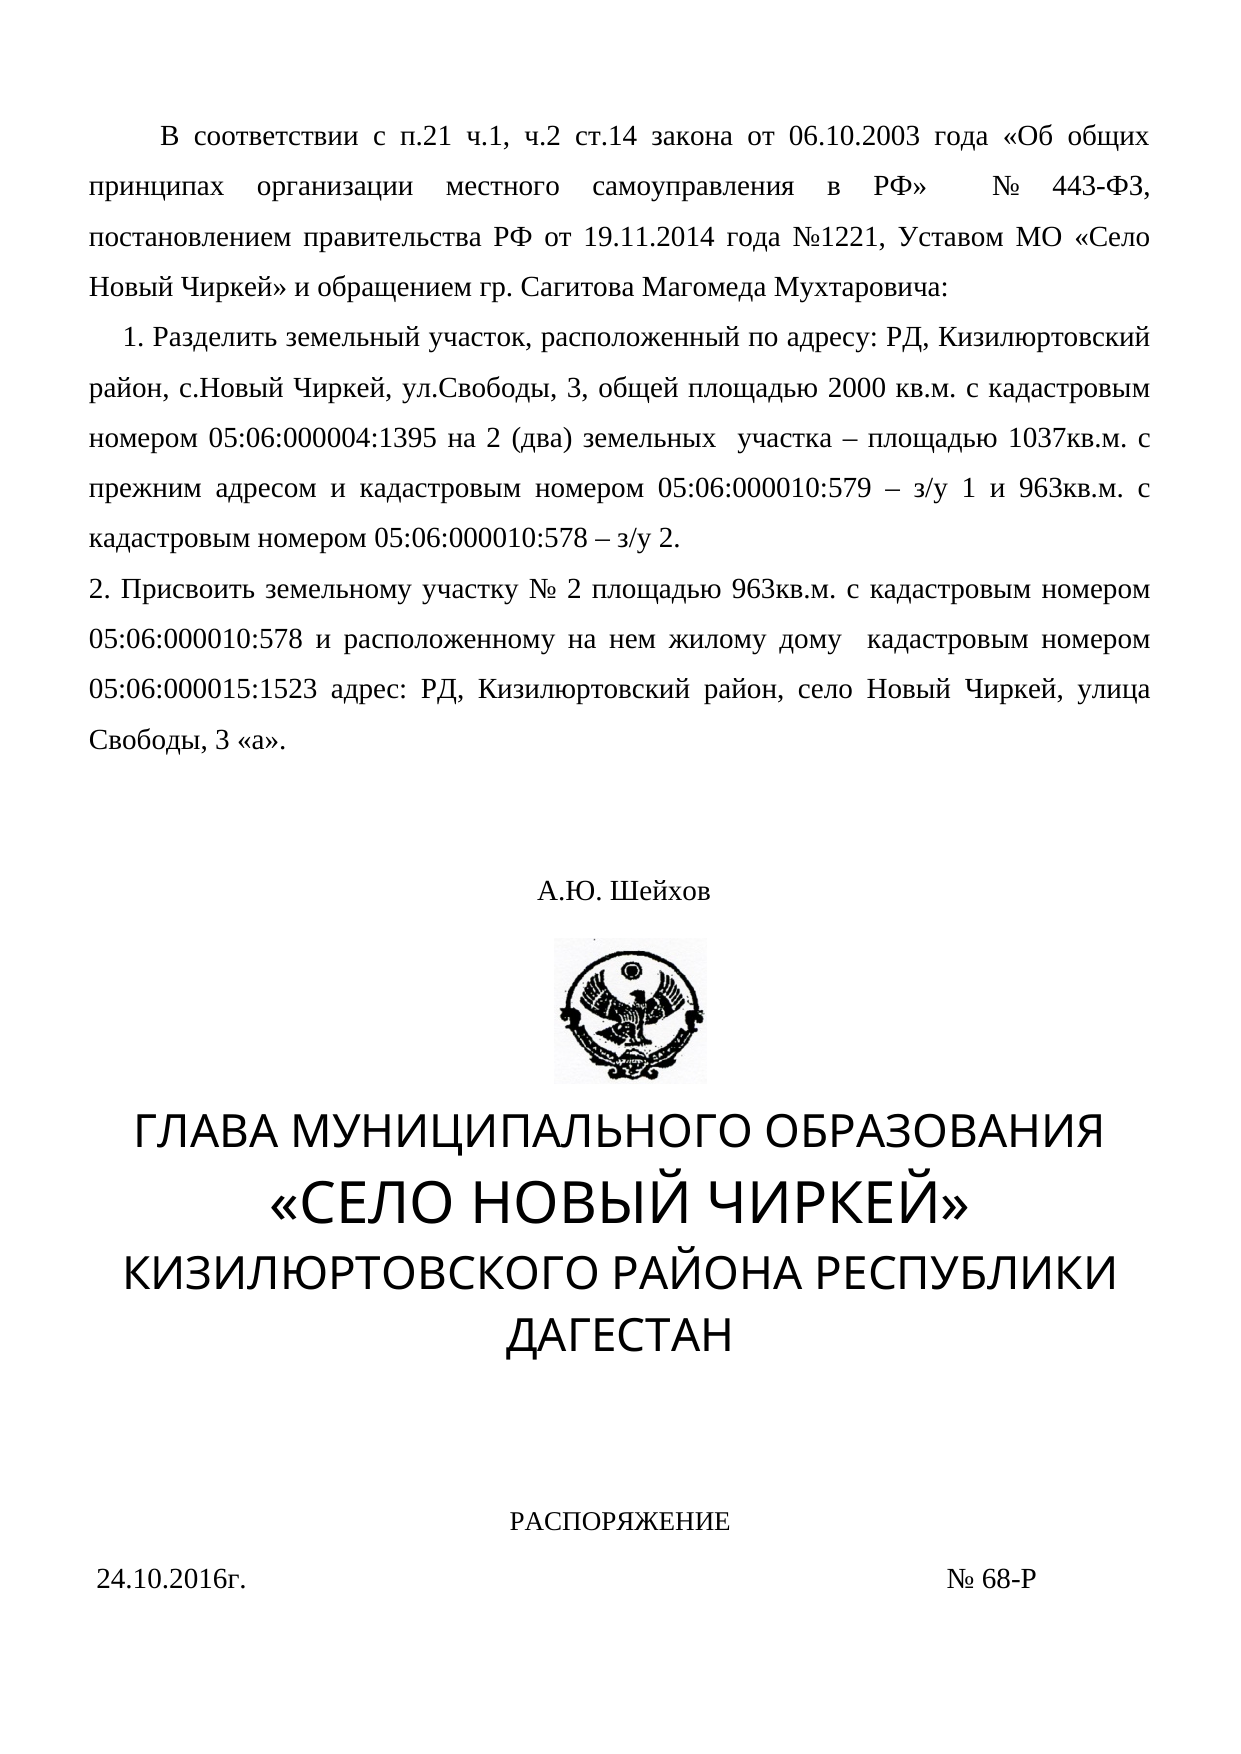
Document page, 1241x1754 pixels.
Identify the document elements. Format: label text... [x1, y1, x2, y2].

text 2. Присвоить земельному участку № 2 площадью 963кв.м. с кадастровым номером 05:06:000010:578 и расположенному на нем жилому дому кадастровым номером 05:06:000015:1523 адрес: РД, Кизилюртовский район, село Новый Чиркей, улица Свободы, 3 «а». [89, 571, 1152, 755]
text 24.10.2016г. № 68-Р [89, 1562, 1152, 1595]
text ГЛАВА МУНИЦИПАЛЬНОГО ОБРАЗОВАНИЯ [89, 1098, 1152, 1161]
picture [554, 938, 707, 1084]
text КИЗИЛЮРТОВСКОГО РАЙОНА РЕСПУБЛИКИ ДАГЕСТАН [89, 1240, 1152, 1365]
text А.Ю. Шейхов [89, 873, 1152, 906]
text РАСПОРЯЖЕНИЕ [89, 1505, 1152, 1536]
text «СЕЛО НОВЫЙ ЧИРКЕЙ» [89, 1161, 1152, 1240]
text 1. Разделить земельный участок, расположенный по адресу: РД, Кизилюртовский район, с.Новый Чиркей, ул.Свободы, 3, общей площадью 2000 кв.м. с кадастровым номером 05:06:000004:1395 на 2 (два) земельных участка – площадью 1037кв.м. с прежним адресом и кадастровым номером 05:06:000010:579 – з/у 1 и 963кв.м. с кадастровым номером 05:06:000010:578 – з/у 2. [89, 319, 1152, 554]
text В соответствии с п.21 ч.1, ч.2 ст.14 закона от 06.10.2003 года «Об общих принципах организации местного самоуправления в РФ» № 443-ФЗ, постановлением правительства РФ от 19.11.2014 года №1221, Уставом МО «Село Новый Чиркей» и обращением гр. Сагитова Магомеда Мухтаровича: [89, 118, 1152, 303]
